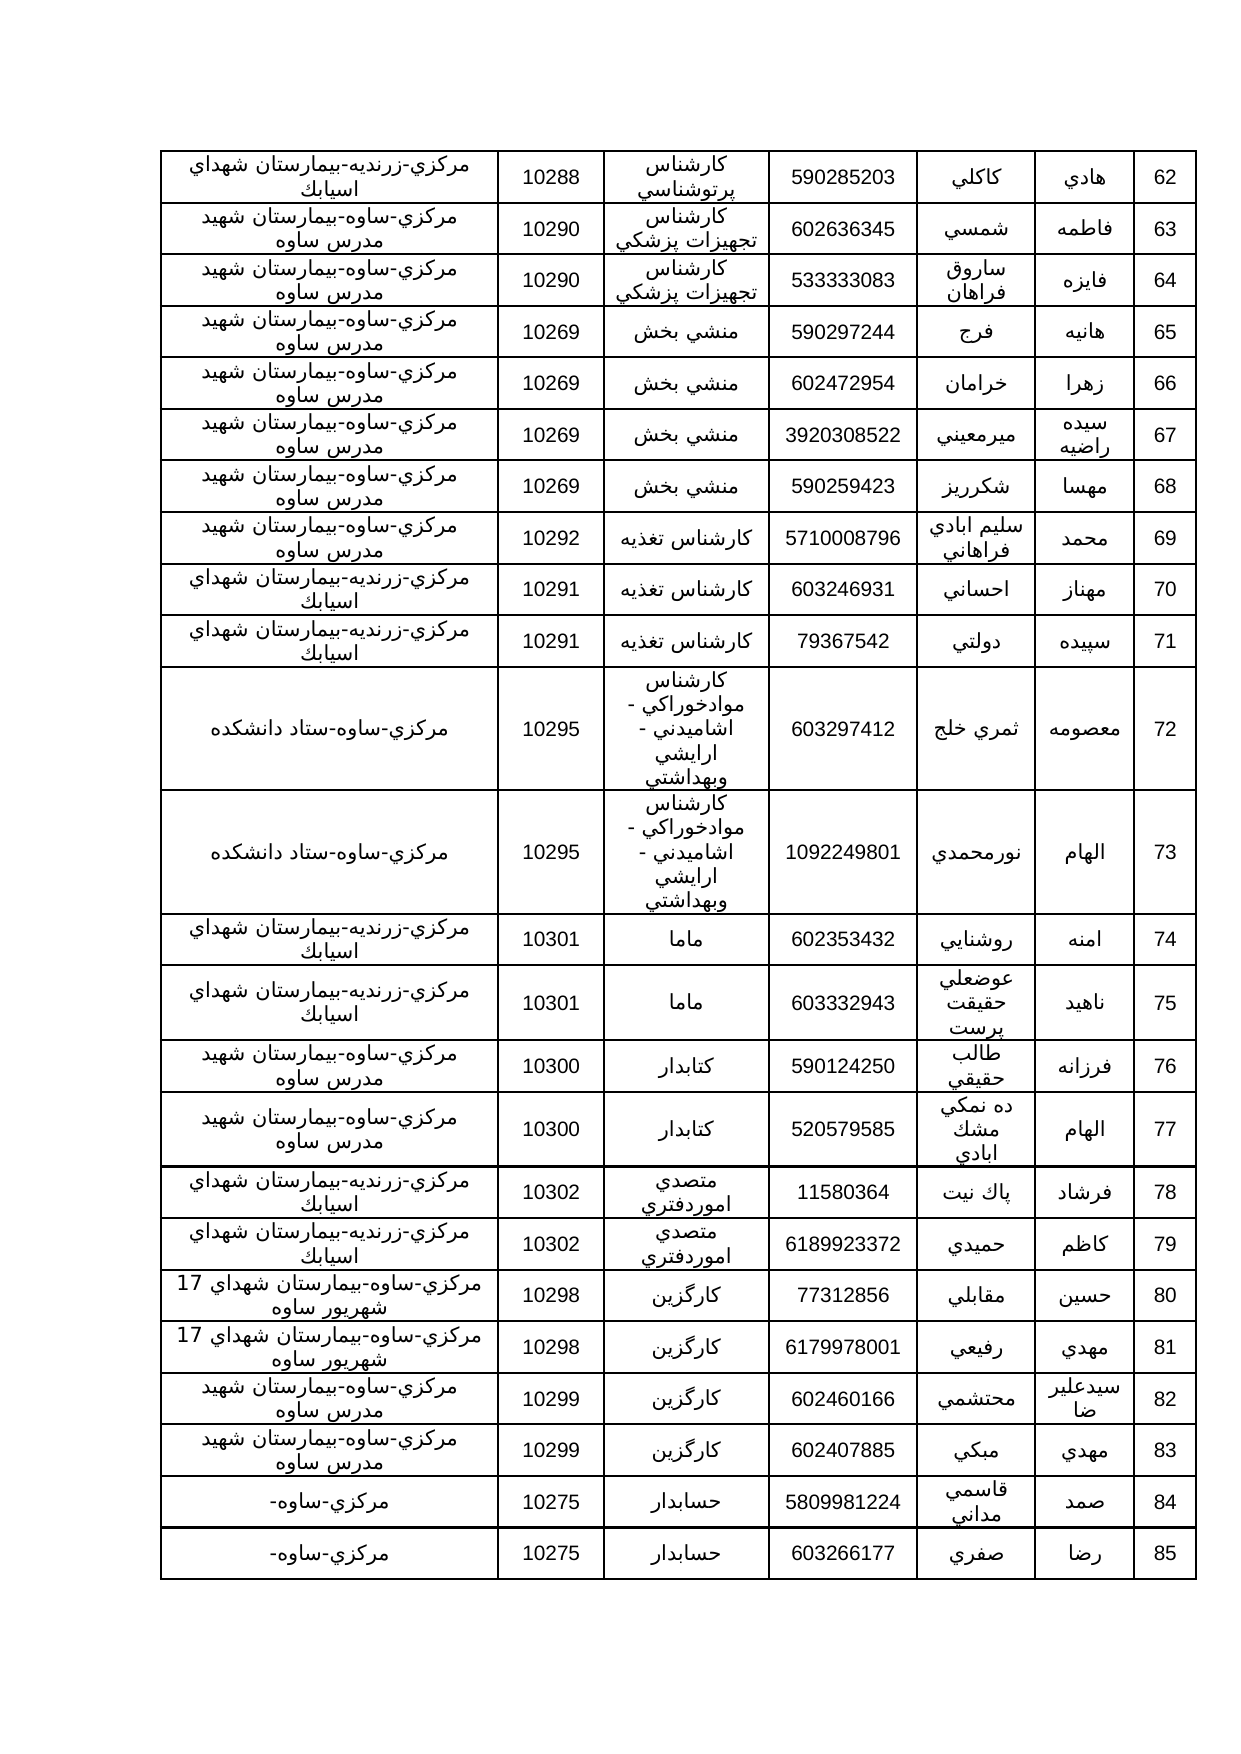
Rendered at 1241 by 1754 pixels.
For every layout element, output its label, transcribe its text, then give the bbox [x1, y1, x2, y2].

table_cell 603332943 [770, 966, 916, 1039]
table_cell 5710008796 [770, 513, 916, 562]
table_cell 63 [1135, 204, 1195, 253]
table_cell محمد [1036, 513, 1133, 562]
table_cell فاطمه [1036, 204, 1133, 253]
table_cell كارشناس موادخوراكي -اشاميدني -ارايشي وبهداشتي [605, 791, 768, 912]
table_cell مركزي-ساوه-بيمارستان شهيد مدرس ساوه [162, 513, 497, 562]
table_cell 77312856 [770, 1271, 916, 1320]
table_cell مركزي-زرنديه-بيمارستان شهداي اسيابك [162, 915, 497, 964]
table_cell 82 [1135, 1374, 1195, 1423]
table_cell 78 [1135, 1168, 1195, 1217]
table_cell كاظم [1036, 1219, 1133, 1268]
table_cell حسابدار [605, 1477, 768, 1526]
table_cell متصدي اموردفتري [605, 1219, 768, 1268]
table_cell 1092249801 [770, 791, 916, 912]
table_cell فرج [918, 307, 1034, 356]
table_cell مركزي-ساوه-بيمارستان شهيد مدرس ساوه [162, 255, 497, 305]
table_cell 10291 [499, 565, 603, 614]
table_cell متصدي اموردفتري [605, 1168, 768, 1217]
table_cell طالب حقيقي [918, 1041, 1034, 1091]
table_cell امنه [1036, 915, 1133, 964]
table_cell 10298 [499, 1322, 603, 1372]
table_cell 5809981224 [770, 1477, 916, 1526]
table_cell 84 [1135, 1477, 1195, 1526]
table_cell ميرمعيني [918, 410, 1034, 459]
table_cell 79367542 [770, 616, 916, 666]
table_cell شكرريز [918, 461, 1034, 511]
table_cell هانيه [1036, 307, 1133, 356]
table_cell 10290 [499, 204, 603, 253]
table_cell مقابلي [918, 1271, 1034, 1320]
table_cell خرامان [918, 358, 1034, 408]
table_cell 10302 [499, 1219, 603, 1268]
table_cell 10288 [499, 152, 603, 202]
table_cell 71 [1135, 616, 1195, 666]
table_cell 85 [1135, 1529, 1195, 1578]
table_cell 81 [1135, 1322, 1195, 1372]
table_cell 10275 [499, 1477, 603, 1526]
table_cell منشي بخش [605, 358, 768, 408]
table_cell مركزي-زرنديه-بيمارستان شهداي اسيابك [162, 1219, 497, 1268]
table_cell مركزي-ساوه-بيمارستان شهداي 17 شهريور ساوه [162, 1322, 497, 1372]
table_cell مركزي-ساوه-بيمارستان شهيد مدرس ساوه [162, 1093, 497, 1165]
table_cell مركزي-زرنديه-بيمارستان شهداي اسيابك [162, 1168, 497, 1217]
table_cell مهناز [1036, 565, 1133, 614]
table_cell كارگزين [605, 1425, 768, 1475]
table_cell صمد [1036, 1477, 1133, 1526]
table_cell زهرا [1036, 358, 1133, 408]
table_cell مركزي-ساوه-بيمارستان شهيد مدرس ساوه [162, 1374, 497, 1423]
table_cell 67 [1135, 410, 1195, 459]
table_cell كارشناس پرتوشناسي [605, 152, 768, 202]
table_cell كارشناس تغذيه [605, 616, 768, 666]
table_cell احساني [918, 565, 1034, 614]
table_cell پاك نيت [918, 1168, 1034, 1217]
table_cell قاسمي مداني [918, 1477, 1034, 1526]
table_cell محتشمي [918, 1374, 1034, 1423]
table_cell مهدي [1036, 1425, 1133, 1475]
table_cell 70 [1135, 565, 1195, 614]
table_cell 10269 [499, 358, 603, 408]
table_cell مركزي-ساوه-بيمارستان شهيد مدرس ساوه [162, 1041, 497, 1091]
table_cell مركزي-ساوه- [162, 1529, 497, 1578]
table_cell 83 [1135, 1425, 1195, 1475]
table_cell 75 [1135, 966, 1195, 1039]
table_cell كارشناس تجهيزات پزشكي [605, 204, 768, 253]
table_cell حسابدار [605, 1529, 768, 1578]
table_cell 6189923372 [770, 1219, 916, 1268]
table_cell كارشناس تغذيه [605, 565, 768, 614]
table_cell 602460166 [770, 1374, 916, 1423]
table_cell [162, 152, 497, 202]
table_cell 10300 [499, 1041, 603, 1091]
table_cell 10290 [499, 255, 603, 305]
table_cell 77 [1135, 1093, 1195, 1165]
table_cell مركزي-زرنديه-بيمارستان شهداي اسيابك [162, 616, 497, 666]
table_cell فايزه [1036, 255, 1133, 305]
table_cell مهدي [1036, 1322, 1133, 1372]
table_cell حميدي [918, 1219, 1034, 1268]
table_cell كتابدار [605, 1041, 768, 1091]
table_cell 602353432 [770, 915, 916, 964]
table_cell فرشاد [1036, 1168, 1133, 1217]
table_cell مركزي-ساوه-بيمارستان شهيد مدرس ساوه [162, 1425, 497, 1475]
table_cell 10301 [499, 966, 603, 1039]
table_cell 533333083 [770, 255, 916, 305]
table_cell 10299 [499, 1425, 603, 1475]
table_cell كارشناس تجهيزات پزشكي [605, 255, 768, 305]
table_cell 10300 [499, 1093, 603, 1165]
table_cell كاكلي [918, 152, 1034, 202]
table_cell 603266177 [770, 1529, 916, 1578]
table_cell 590259423 [770, 461, 916, 511]
table_cell 3920308522 [770, 410, 916, 459]
table_cell حسين [1036, 1271, 1133, 1320]
table_cell 62 [1135, 152, 1195, 202]
table_cell هادي [1036, 152, 1133, 202]
table_cell 602636345 [770, 204, 916, 253]
table_cell 590297244 [770, 307, 916, 356]
table_cell مركزي-ساوه- [162, 1477, 497, 1526]
table_cell كارگزين [605, 1322, 768, 1372]
table_cell 10301 [499, 915, 603, 964]
table_cell 64 [1135, 255, 1195, 305]
table_cell ساروق فراهان [918, 255, 1034, 305]
table_cell ماما [605, 966, 768, 1039]
table_cell مركزي-زرنديه-بيمارستان شهداي اسيابك [162, 966, 497, 1039]
table_cell 76 [1135, 1041, 1195, 1091]
table_cell مركزي-ساوه-بيمارستان شهيد مدرس ساوه [162, 204, 497, 253]
table_cell روشنايي [918, 915, 1034, 964]
table_cell 10298 [499, 1271, 603, 1320]
table_cell مركزي-ساوه-بيمارستان شهيد مدرس ساوه [162, 358, 497, 408]
table_cell مركزي-زرنديه-بيمارستان شهداي اسيابك [162, 565, 497, 614]
table_cell 73 [1135, 791, 1195, 912]
table_cell 602472954 [770, 358, 916, 408]
table_cell 10292 [499, 513, 603, 562]
table_cell سپيده [1036, 616, 1133, 666]
table_cell 72 [1135, 668, 1195, 789]
table_cell سيدعليرضا [1036, 1374, 1133, 1423]
table_cell دولتي [918, 616, 1034, 666]
table_cell 590124250 [770, 1041, 916, 1091]
table_cell 10269 [499, 461, 603, 511]
table_cell رفيعي [918, 1322, 1034, 1372]
table_cell منشي بخش [605, 307, 768, 356]
table_cell 590285203 [770, 152, 916, 202]
table_cell ماما [605, 915, 768, 964]
table_cell مهسا [1036, 461, 1133, 511]
table_cell 603297412 [770, 668, 916, 789]
table_cell 80 [1135, 1271, 1195, 1320]
table_cell الهام [1036, 791, 1133, 912]
table_cell ثمري خلج [918, 668, 1034, 789]
table_cell 69 [1135, 513, 1195, 562]
table_cell نورمحمدي [918, 791, 1034, 912]
table_cell ناهيد [1036, 966, 1133, 1039]
table_cell عوضعلي حقيقت پرست [918, 966, 1034, 1039]
table_cell الهام [1036, 1093, 1133, 1165]
table_cell 10299 [499, 1374, 603, 1423]
table_cell ده نمكي مشك ابادي [918, 1093, 1034, 1165]
table_cell مبكي [918, 1425, 1034, 1475]
table_cell كارشناس تغذيه [605, 513, 768, 562]
table_cell 10269 [499, 307, 603, 356]
table_cell 520579585 [770, 1093, 916, 1165]
table_cell سيده راضيه [1036, 410, 1133, 459]
table_cell منشي بخش [605, 410, 768, 459]
table_cell كتابدار [605, 1093, 768, 1165]
table_cell 74 [1135, 915, 1195, 964]
table_cell مركزي-ساوه-ستاد دانشكده [162, 668, 497, 789]
table_cell شمسي [918, 204, 1034, 253]
table_cell كارشناس موادخوراكي -اشاميدني -ارايشي وبهداشتي [605, 668, 768, 789]
table_cell 65 [1135, 307, 1195, 356]
table_cell 603246931 [770, 565, 916, 614]
table_cell رضا [1036, 1529, 1133, 1578]
table_cell مركزي-ساوه-بيمارستان شهيد مدرس ساوه [162, 307, 497, 356]
table_cell مركزي-ساوه-بيمارستان شهداي 17 شهريور ساوه [162, 1271, 497, 1320]
table_cell كارگزين [605, 1271, 768, 1320]
table_cell صفري [918, 1529, 1034, 1578]
table_cell 602407885 [770, 1425, 916, 1475]
table_cell كارگزين [605, 1374, 768, 1423]
table_cell 10295 [499, 791, 603, 912]
table_cell 10302 [499, 1168, 603, 1217]
table_cell فرزانه [1036, 1041, 1133, 1091]
table_cell مركزي-ساوه-بيمارستان شهيد مدرس ساوه [162, 410, 497, 459]
table_cell مركزي-ساوه-ستاد دانشكده [162, 791, 497, 912]
table_cell 10291 [499, 616, 603, 666]
table_cell 66 [1135, 358, 1195, 408]
table_cell مركزي-ساوه-بيمارستان شهيد مدرس ساوه [162, 461, 497, 511]
table_cell سليم ابادي فراهاني [918, 513, 1034, 562]
table_cell 10295 [499, 668, 603, 789]
table_cell 68 [1135, 461, 1195, 511]
table_cell معصومه [1036, 668, 1133, 789]
table_cell 11580364 [770, 1168, 916, 1217]
table_cell 10275 [499, 1529, 603, 1578]
table_cell 6179978001 [770, 1322, 916, 1372]
table_cell 79 [1135, 1219, 1195, 1268]
table_cell 10269 [499, 410, 603, 459]
table_cell منشي بخش [605, 461, 768, 511]
